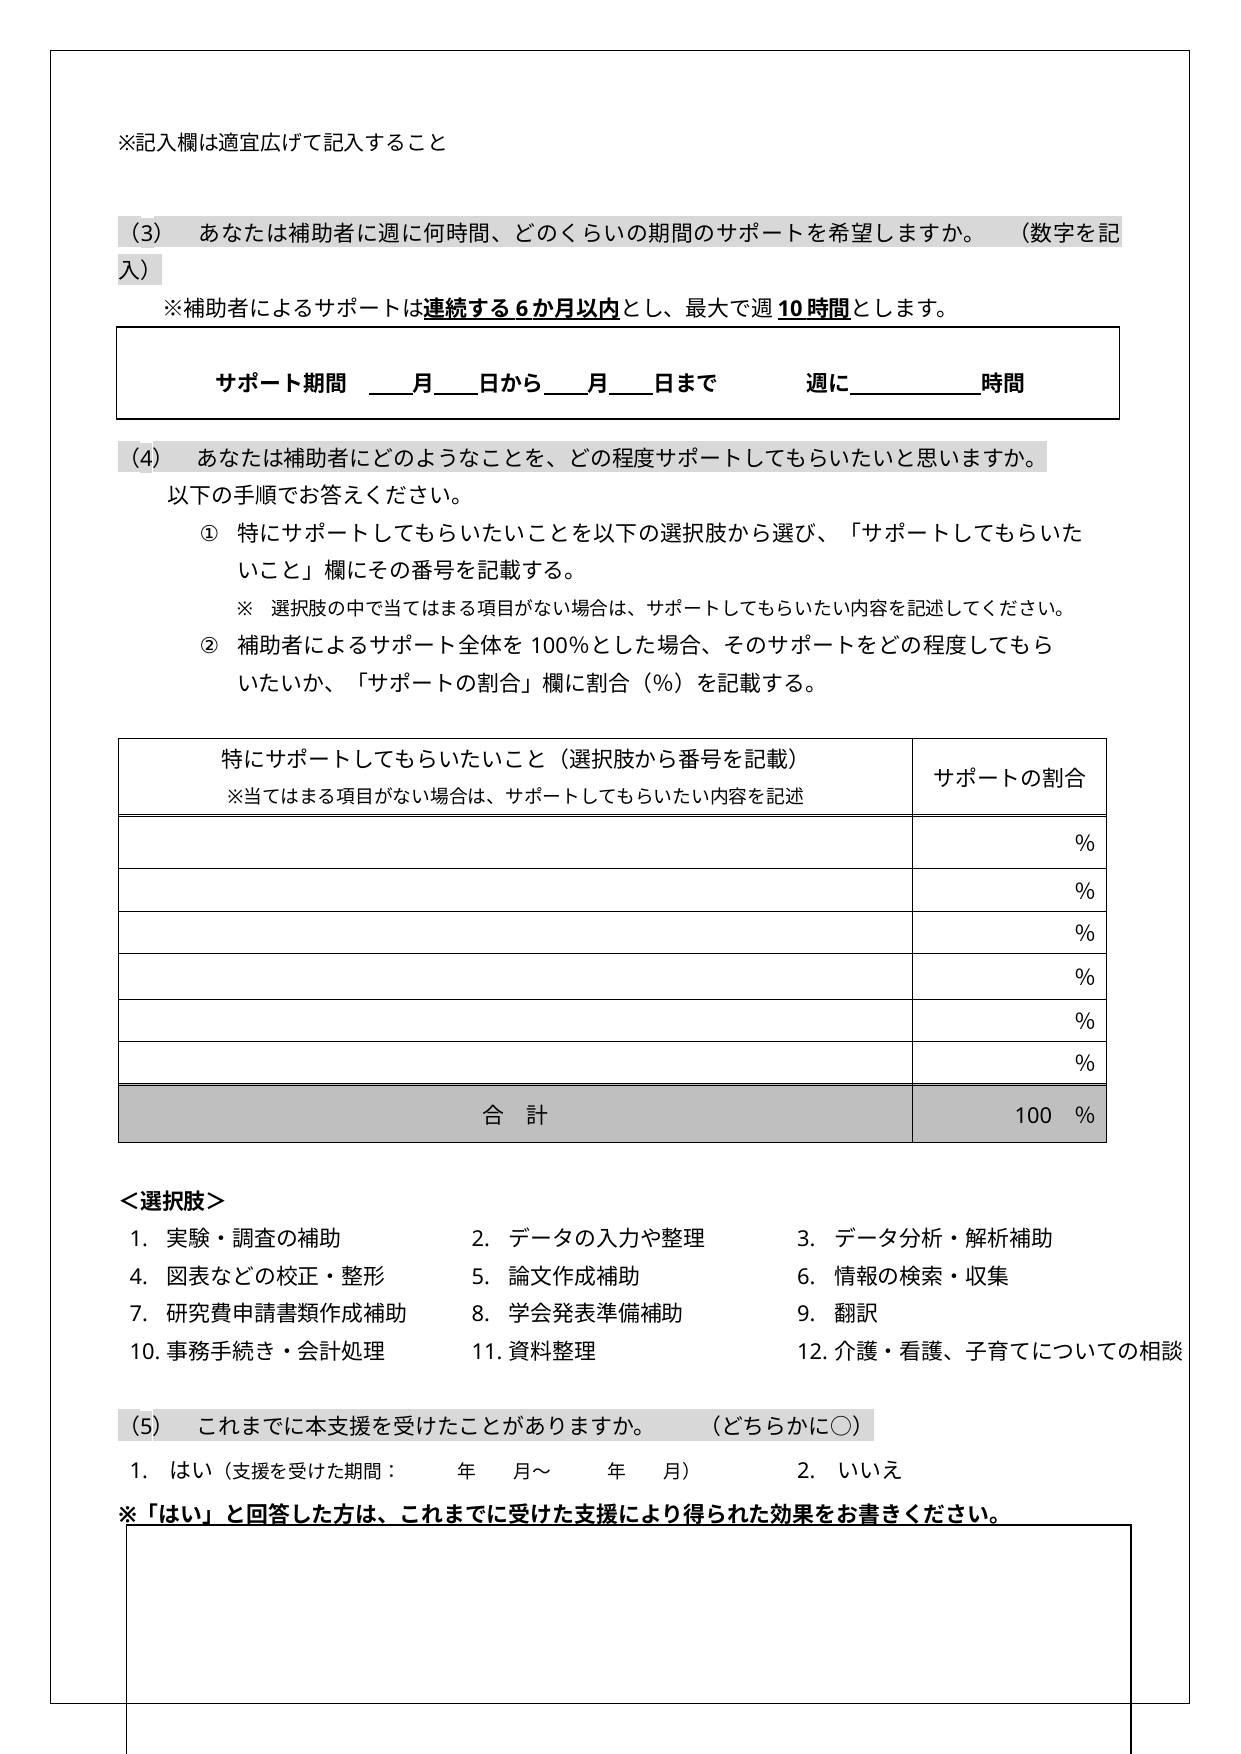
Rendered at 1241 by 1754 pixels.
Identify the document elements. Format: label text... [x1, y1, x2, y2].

table_cell [119, 817, 912, 867]
table_cell ％ [913, 912, 1106, 953]
table_cell 合 計 [119, 1086, 912, 1142]
table_cell [119, 1000, 912, 1041]
text ＜選択肢＞ [118, 1181, 1122, 1218]
text ※補助者によるサポートは連続する6か月以内とし、最大で週10時間とします。 [118, 288, 1122, 326]
table_cell 図表などの校正・整形 [118, 1256, 460, 1294]
table_header データ分析・解析補助 [786, 1218, 1189, 1256]
table_cell 事務手続き・会計処理 [118, 1331, 460, 1369]
text ※「はい」と回答した方は、これまでに受けた支援により得られた効果をお書きください。 [118, 1494, 1122, 1531]
table_cell [119, 954, 912, 998]
table_cell [119, 869, 912, 911]
table_header 2. いいえ [786, 1444, 1189, 1494]
text ※記入欄は適宜広げて記入すること [118, 123, 1122, 160]
list 補助者によるサポート全体を100％とした場合、そのサポートをどの程度してもらいたいか、「サポートの割合」欄に割合（％）を記載する。 [199, 626, 1056, 701]
table_header 1. はい（支援を受けた期間： 年 月～ 年 月） [118, 1444, 786, 1494]
table_header データの入力や整理 [460, 1218, 786, 1256]
table_header 実験・調査の補助 [118, 1218, 460, 1256]
table_header 特にサポートしてもらいたいこと（選択肢から番号を記載） ※当てはまる項目がない場合は、サポートしてもらいたい内容を記述 [119, 739, 912, 814]
table_cell [119, 1042, 912, 1083]
table_cell 研究費申請書類作成補助 [118, 1294, 460, 1331]
table_cell [119, 912, 912, 953]
text （5） これまでに本支援を受けたことがありますか。 （どちらかに○） [118, 1406, 1122, 1444]
text サポート期間 月 日から 月 日まで 週に 時間 [118, 363, 1119, 401]
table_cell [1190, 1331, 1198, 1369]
table_cell 介護・看護、子育てについての相談 [786, 1331, 1189, 1369]
table_cell 資料整理 [460, 1331, 786, 1369]
table_cell 情報の検索・収集 [786, 1256, 1189, 1294]
table_cell ％ [913, 1042, 1106, 1083]
table_cell 100 ％ [913, 1086, 1106, 1142]
table_cell ％ [913, 1000, 1106, 1041]
table_cell 学会発表準備補助 [460, 1294, 786, 1331]
table_cell ％ [913, 869, 1106, 911]
table_header サポートの割合 [913, 739, 1106, 814]
text （4） あなたは補助者にどのようなことを、どの程度サポートしてもらいたいと思いますか。 [118, 438, 1122, 476]
list 特にサポートしてもらいたいことを以下の選択肢から選び、「サポートしてもらいたいこと」欄にその番号を記載する。 [199, 513, 1084, 588]
text 以下の手順でお答えください。 [118, 476, 1122, 513]
table_cell 論文作成補助 [460, 1256, 786, 1294]
table_cell 翻訳 [786, 1294, 1189, 1331]
text ※ 選択肢の中で当てはまる項目がない場合は、サポートしてもらいたい内容を記述してください。 [237, 588, 1122, 626]
table_cell ％ [913, 954, 1106, 998]
text （3） あなたは補助者に週に何時間、どのくらいの期間のサポートを希望しますか。 （数字を記入） [118, 247, 1122, 288]
table_cell ％ [913, 817, 1106, 867]
